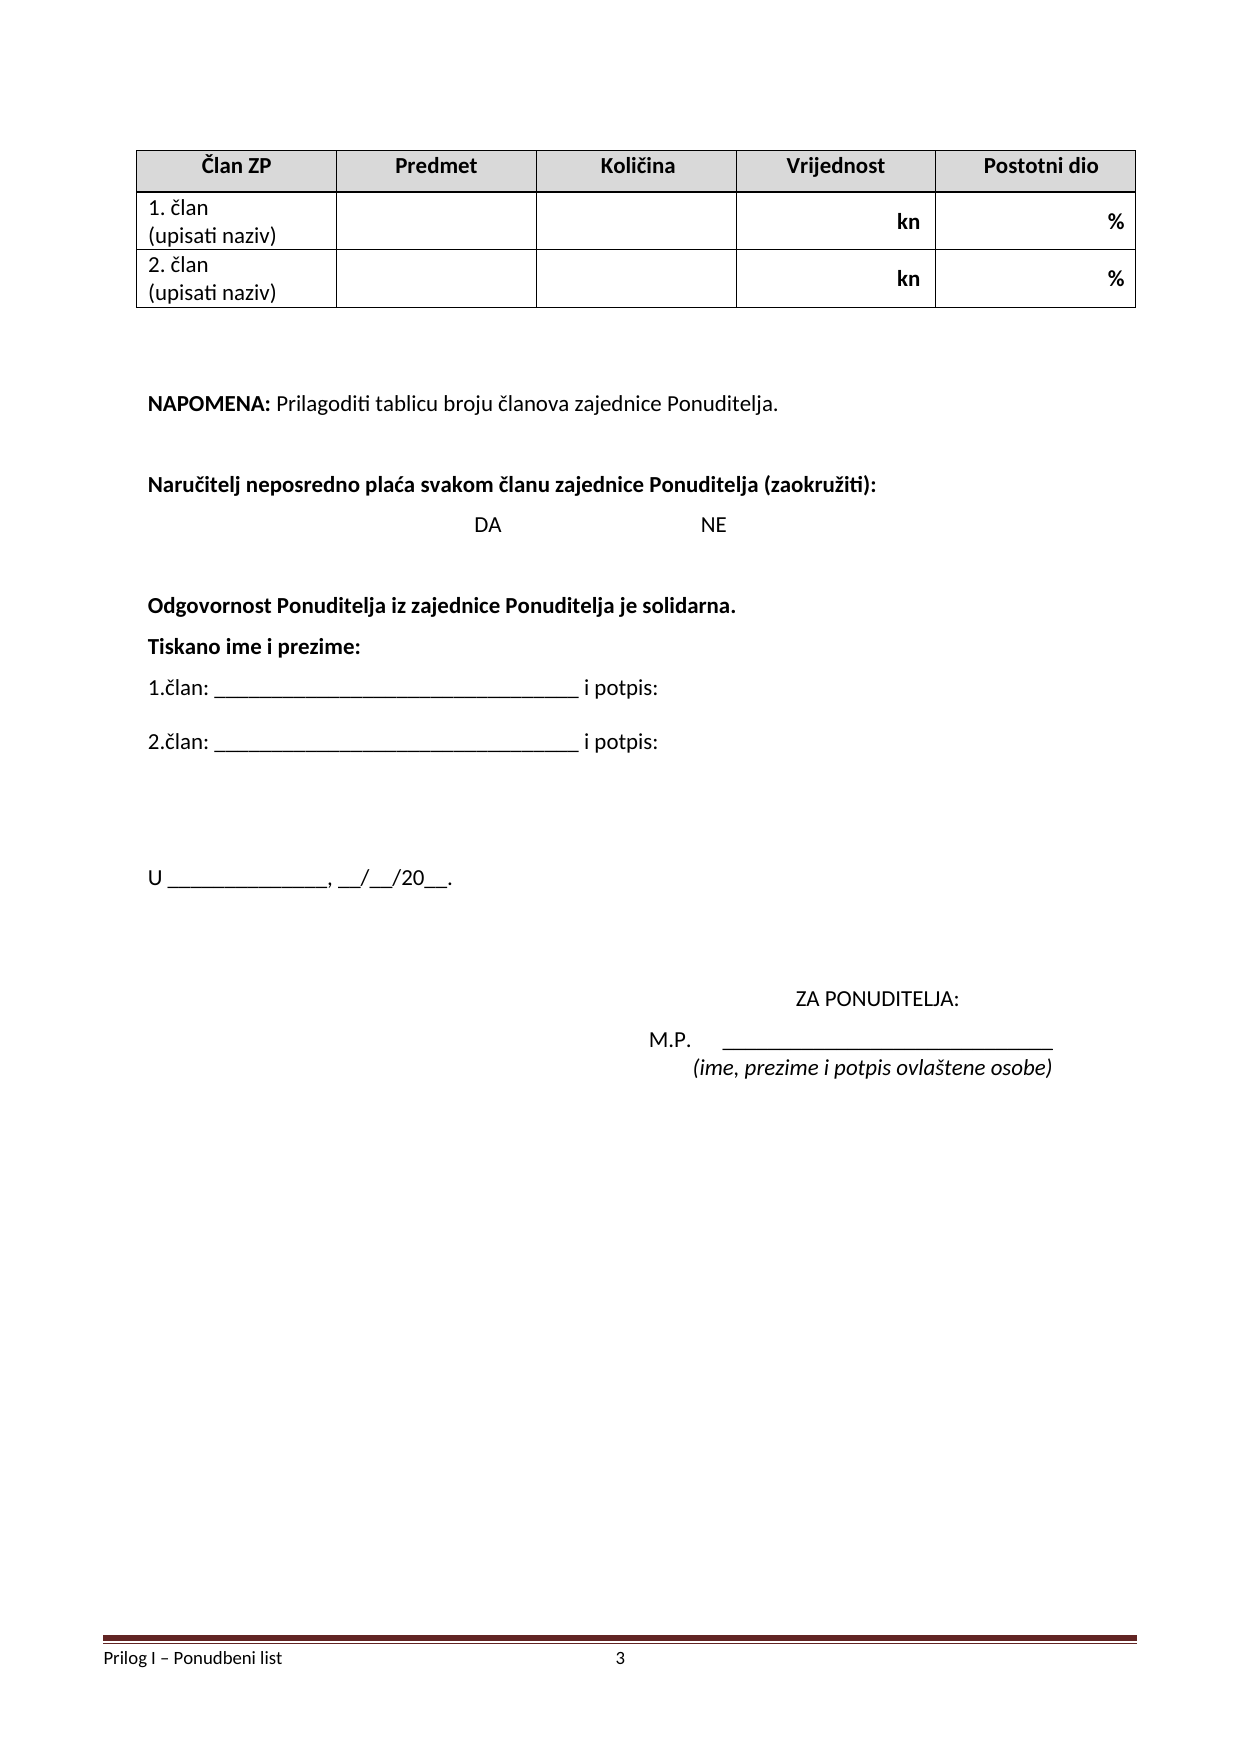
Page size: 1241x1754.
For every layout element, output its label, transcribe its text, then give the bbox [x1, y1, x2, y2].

table_cell 1. član (upisati naziv) [137, 193, 336, 249]
text Tiskano ime i prezime: [148, 632, 1053, 660]
text Odgovornost Ponuditelja iz zajednice Ponuditelja je solidarna. [148, 592, 1053, 619]
text M.P. _____________________________ [148, 1025, 1053, 1053]
table_cell [337, 193, 536, 249]
text DA NE [148, 511, 1053, 538]
table_header Količina [537, 151, 736, 191]
table_header Predmet [337, 151, 536, 191]
text (ime, prezime i potpis ovlaštene osobe) [148, 1053, 1053, 1081]
table_cell [337, 250, 536, 307]
table_cell % [936, 193, 1135, 249]
table_cell kn [737, 250, 935, 307]
table_header Postotni dio [936, 151, 1135, 191]
text Naručitelj neposredno plaća svakom članu zajednice Ponuditelja (zaokružiti): [148, 470, 1053, 498]
table_cell % [936, 250, 1135, 307]
text 2.član: ________________________________ i potpis: [148, 727, 1053, 755]
table_header Član ZP [137, 151, 336, 191]
text 1.član: ________________________________ i potpis: [148, 673, 1053, 701]
table_cell 2. član (upisati naziv) [137, 250, 336, 307]
text U ______________, __/__/20__. [148, 863, 1053, 891]
table_header Vrijednost [737, 151, 935, 191]
table_cell [537, 250, 736, 307]
text ZA PONUDITELJA: [148, 984, 960, 1012]
table_cell kn [737, 193, 935, 249]
table_cell [537, 193, 736, 249]
text NAPOMENA: Prilagoditi tablicu broju članova zajednice Ponuditelja. [148, 389, 1053, 417]
